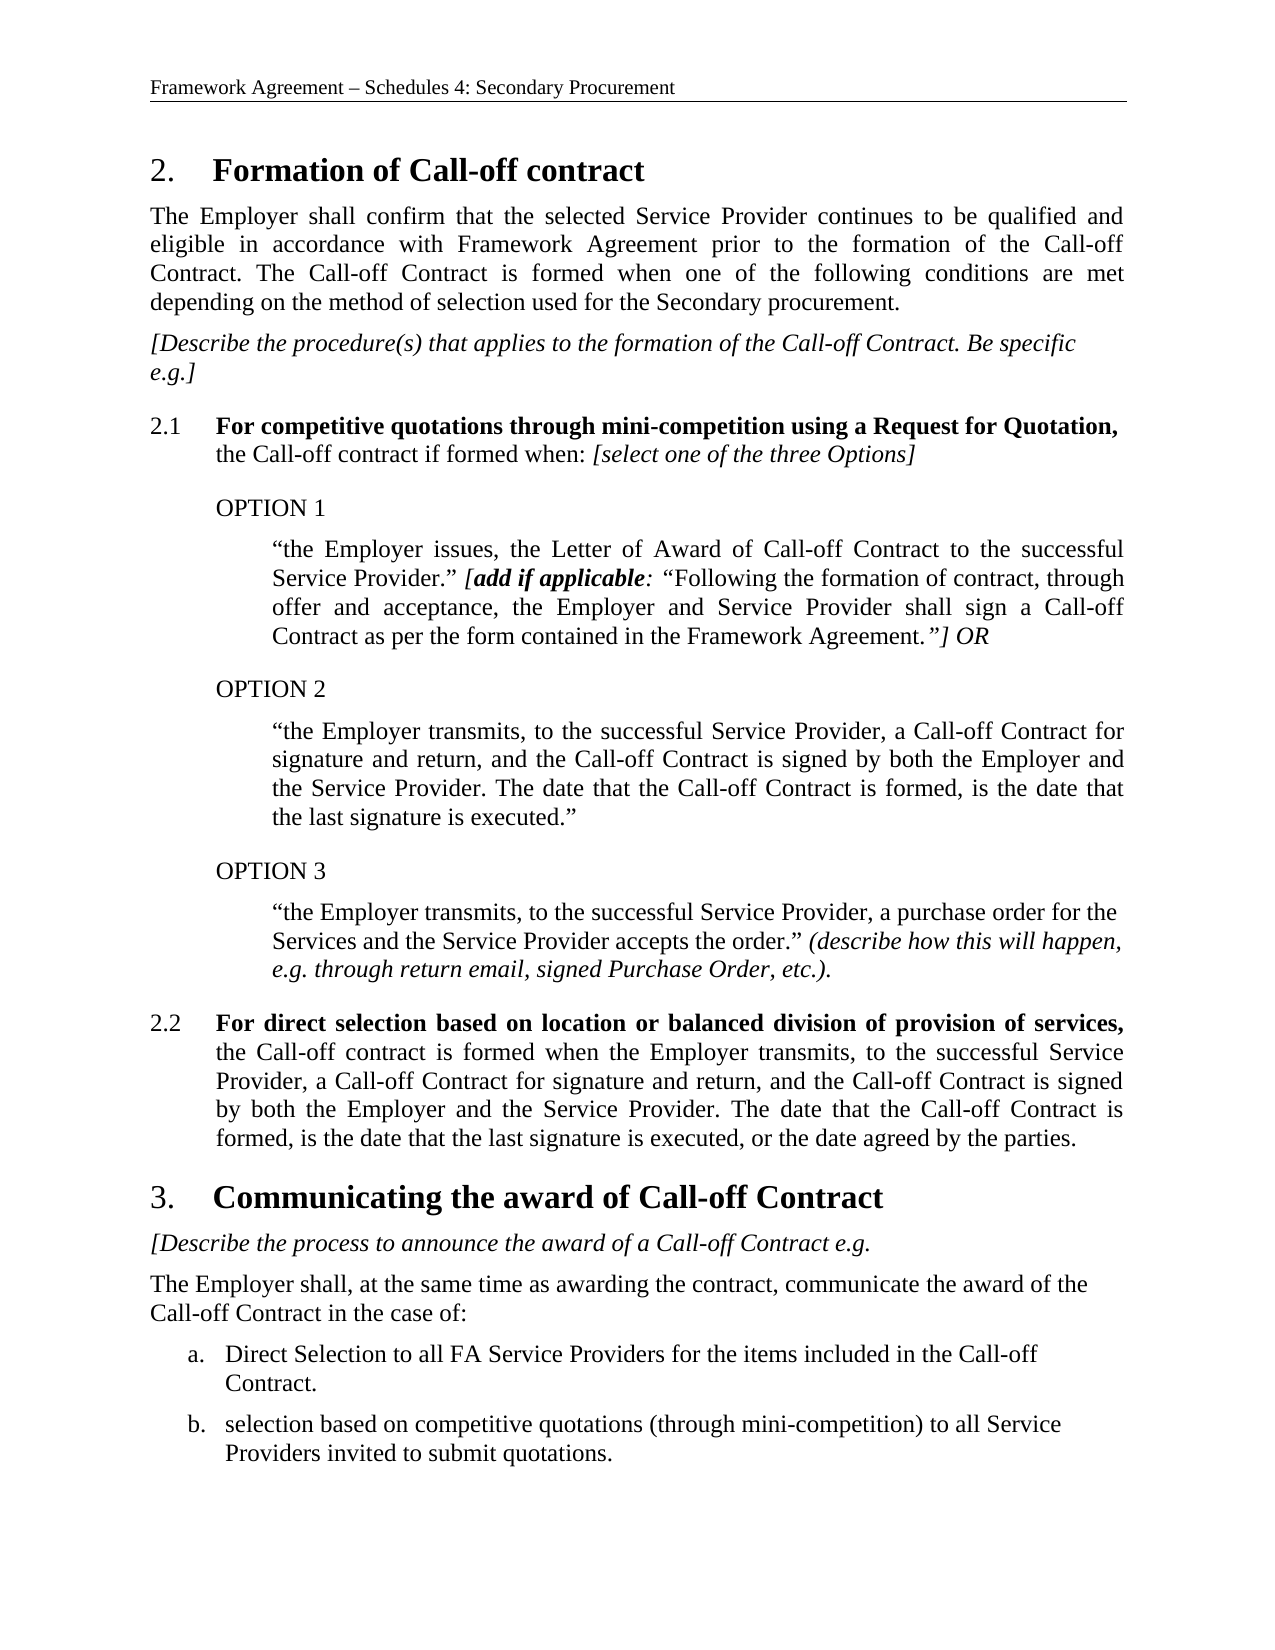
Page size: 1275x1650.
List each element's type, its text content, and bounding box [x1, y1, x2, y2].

list “the Employer transmits, to the successful Service Provider, a purchase order for the Services and the Service Provider accepts the order.” (describe how this will happen, e.g. through return email, signed Purchase Order, etc.). [272, 897, 1125, 983]
list For competitive quotations through mini-competition using a Request for Quotation, the Call-off contract if formed when: [select one of the three Options] [150, 411, 1125, 468]
list “the Employer transmits, to the successful Service Provider, a Call-off Contract for signature and return, and the Call-off Contract is signed by both the Employer and the Service Provider. The date that the Call-off Contract is formed, is the date that the last signature is executed.” [272, 716, 1125, 831]
subtitle Communicating the award of Call-off Contract [150, 1177, 1125, 1215]
list Direct Selection to all FA Service Providers for the items included in the Call-off Contract. [187, 1339, 1125, 1397]
list OPTION 1 [216, 493, 1125, 522]
list OPTION 3 [216, 856, 1125, 884]
list OPTION 2 [216, 674, 1125, 703]
text The Employer shall confirm that the selected Service Provider continues to be qualified and eligible in accordance with Framework Agreement prior to the formation of the Call-off Contract. The Call-off Contract is formed when one of the following conditions are met depending on the method of selection used for the Secondary procurement. [150, 201, 1125, 316]
list For direct selection based on location or balanced division of provision of services, the Call-off contract is formed when the Employer transmits, to the successful Service Provider, a Call-off Contract for signature and return, and the Call-off Contract is signed by both the Employer and the Service Provider. The date that the Call-off Contract is formed, is the date that the last signature is executed, or the date agreed by the parties. [150, 1008, 1125, 1152]
text [Describe the process to announce the award of a Call-off Contract e.g. [150, 1228, 1125, 1257]
text [Describe the procedure(s) that applies to the formation of the Call-off Contract. Be specific e.g.] [150, 328, 1125, 386]
subtitle Formation of Call-off contract [150, 150, 1125, 188]
list The Employer shall, at the same time as awarding the contract, communicate the award of the Call-off Contract in the case of: [150, 1269, 1125, 1327]
list “the Employer issues, the Letter of Award of Call-off Contract to the successful Service Provider.” [add if applicable: “Following the formation of contract, through offer and acceptance, the Employer and Service Provider shall sign a Call-off Contract as per the form contained in the Framework Agreement.”] OR [272, 534, 1125, 649]
list selection based on competitive quotations (through mini-competition) to all Service Providers invited to submit quotations. [187, 1409, 1125, 1467]
